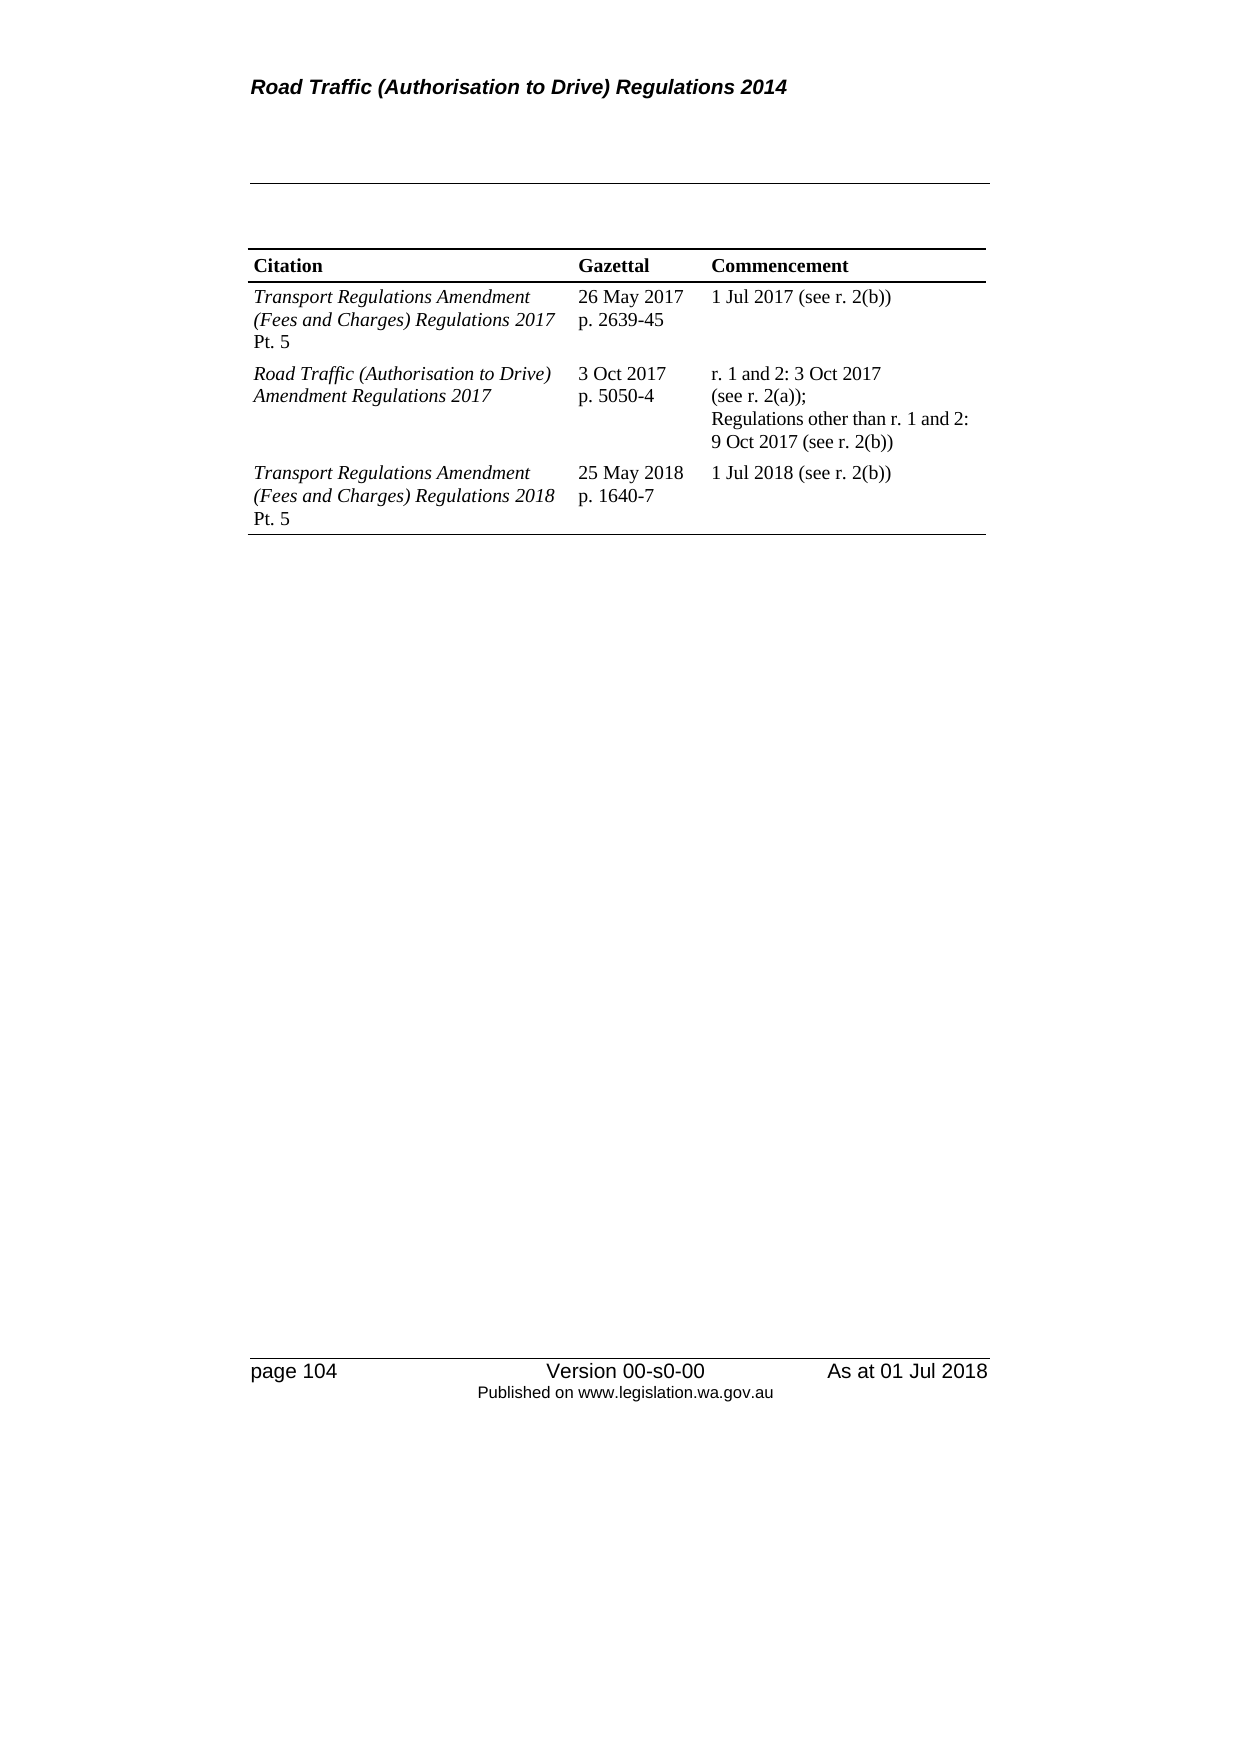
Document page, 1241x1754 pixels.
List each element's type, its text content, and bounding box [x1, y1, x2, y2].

table_cell Transport Regulations Amendment (Fees and Charges) Regulations 2018 Pt. 5 [248, 457, 572, 534]
table_cell Road Traffic (Authorisation to Drive) Amendment Regulations 2017 [248, 358, 572, 457]
table_cell 3 Oct 2017 p. 5050-4 [572, 358, 705, 457]
table_header Citation [248, 250, 572, 281]
table_header Commencement [705, 250, 986, 281]
table_cell 1 Jul 2018 (see r. 2(b)) [705, 457, 986, 534]
table_header Gazettal [572, 250, 705, 281]
table_cell 26 May 2017 p. 2639-45 [572, 283, 705, 357]
table_cell Transport Regulations Amendment (Fees and Charges) Regulations 2017 Pt. 5 [248, 283, 572, 357]
table_cell r. 1 and 2: 3 Oct 2017 (see r. 2(a)); Regulations other than r. 1 and 2: 9 Oct 2017 (see r. 2(b)) [705, 358, 986, 457]
table_cell 25 May 2018 p. 1640-7 [572, 457, 705, 534]
table_cell 1 Jul 2017 (see r. 2(b)) [705, 283, 986, 357]
